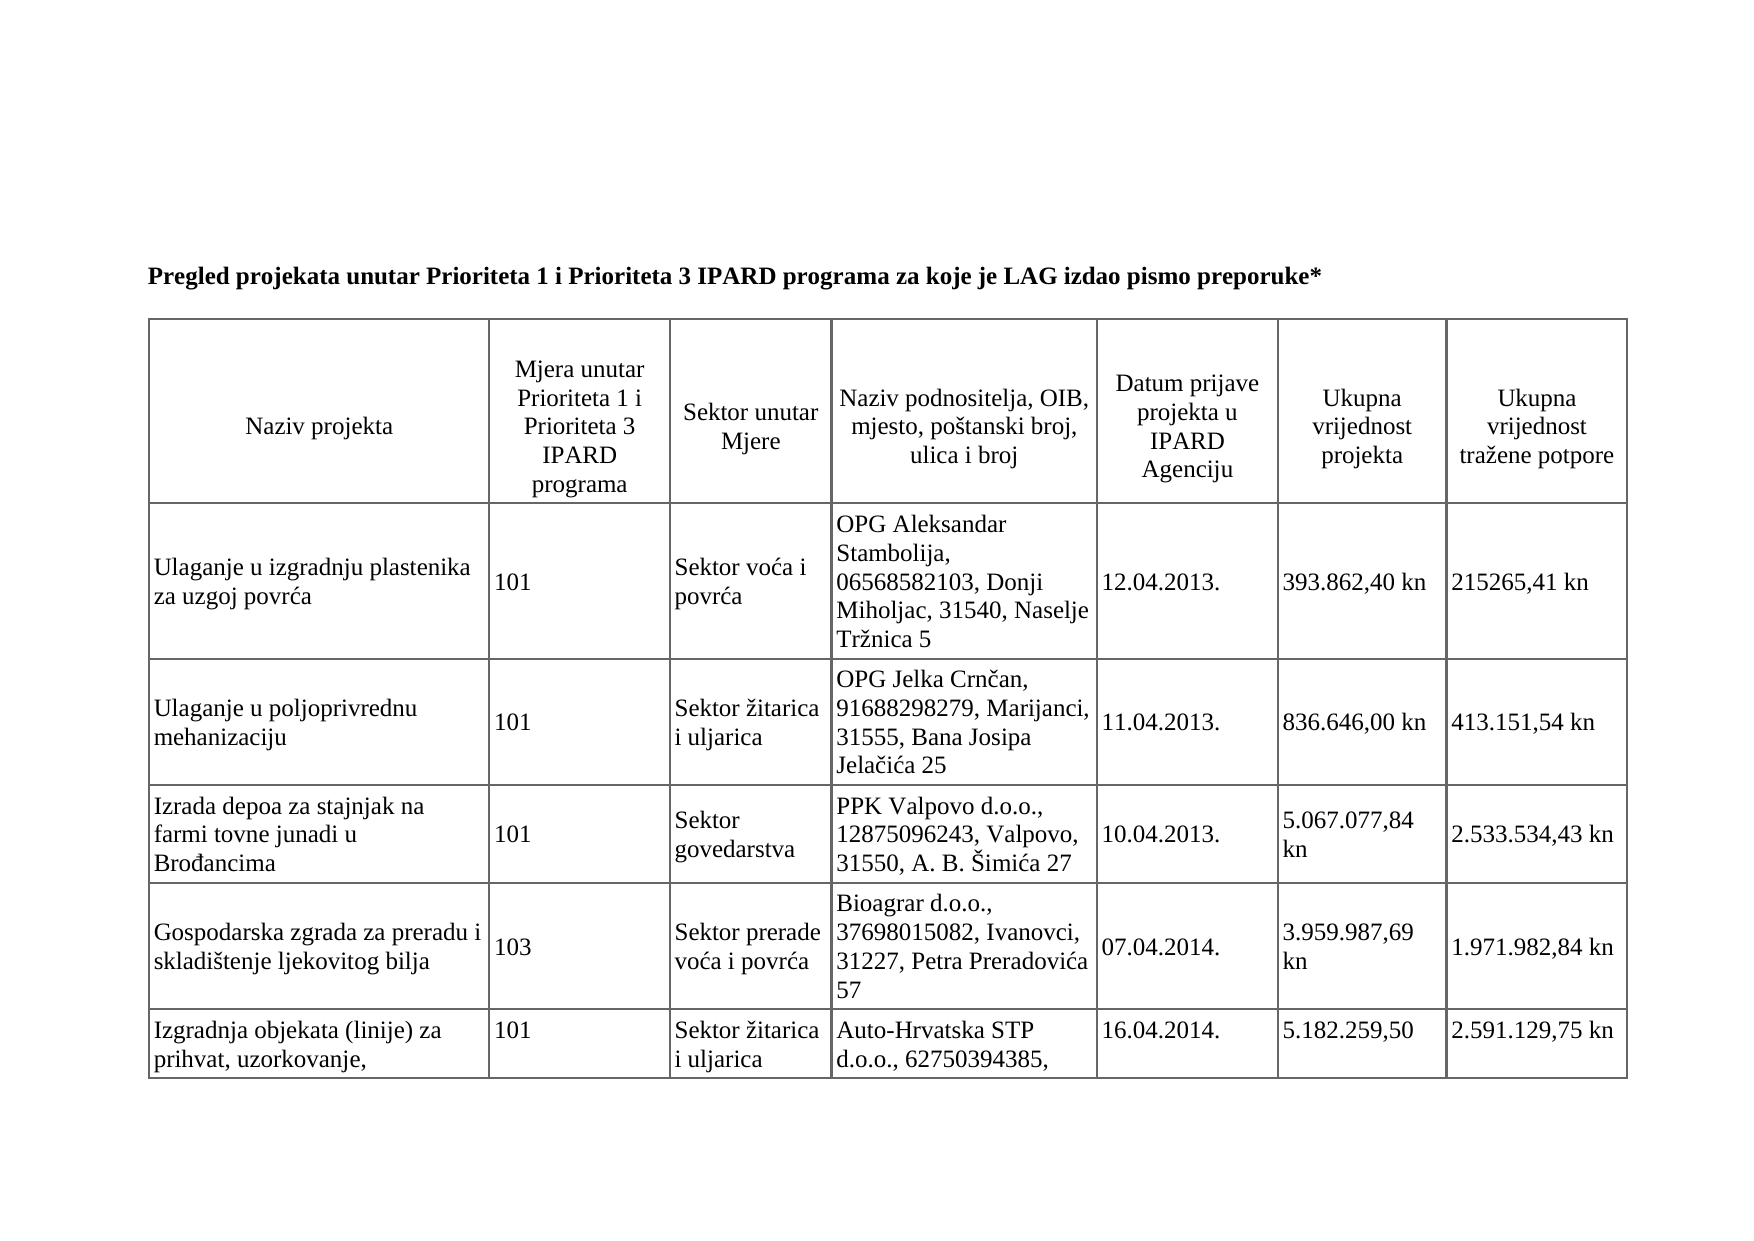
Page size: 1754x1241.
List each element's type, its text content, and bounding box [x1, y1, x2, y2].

table_header Ukupna vrijednost tražene potpore [1448, 320, 1626, 502]
table_cell Bioagrar d.o.o., 37698015082, Ivanovci, 31227, Petra Preradovića 57 [833, 884, 1096, 1008]
table_cell 215265,41 kn [1448, 504, 1626, 657]
table_cell 413.151,54 kn [1448, 660, 1626, 784]
table_cell Ulaganje u izgradnju plastenika za uzgoj povrća [150, 504, 488, 657]
table_cell 3.959.987,69 kn [1279, 884, 1445, 1008]
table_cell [833, 1010, 1096, 1077]
table_cell OPG Aleksandar Stambolija, 06568582103, Donji Miholjac, 31540, Naselje Tržnica 5 [833, 504, 1096, 657]
table_header Ukupna vrijednost projekta [1279, 320, 1445, 502]
table_cell Sektor prerade voća i povrća [671, 884, 830, 1008]
table_cell Gospodarska zgrada za preradu i skladištenje ljekovitog bilja [150, 884, 488, 1008]
table_cell Sektor govedarstva [671, 786, 830, 882]
table_header Sektor unutar Mjere [671, 320, 830, 502]
table_cell 2.591.129,75 kn [1448, 1010, 1626, 1077]
table_cell 2.533.534,43 kn [1448, 786, 1626, 882]
table_header Naziv projekta [150, 320, 488, 502]
table_cell Izrada depoa za stajnjak na farmi tovne junadi u Brođancima [150, 786, 488, 882]
table_cell 12.04.2013. [1098, 504, 1277, 657]
table_cell 11.04.2013. [1098, 660, 1277, 784]
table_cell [671, 1010, 830, 1077]
table_cell OPG Jelka Crnčan, 91688298279, Marijanci, 31555, Bana Josipa Jelačića 25 [833, 660, 1096, 784]
table_header Datum prijave projekta u IPARD Agenciju [1098, 320, 1277, 502]
table_cell 103 [490, 884, 669, 1008]
table_cell 16.04.2014. [1098, 1010, 1277, 1077]
table_cell 101 [490, 504, 669, 657]
table_header Naziv podnositelja, OIB, mjesto, poštanski broj, ulica i broj [833, 320, 1096, 502]
text Pregled projekata unutar Prioriteta 1 i Prioriteta 3 IPARD programa za koje je LAG izdao pismo preporuke* [148, 261, 1606, 290]
table_cell 5.067.077,84 kn [1279, 786, 1445, 882]
table_cell 393.862,40 kn [1279, 504, 1445, 657]
table_cell Sektor žitarica i uljarica [671, 660, 830, 784]
table_cell 10.04.2013. [1098, 786, 1277, 882]
table_cell 07.04.2014. [1098, 884, 1277, 1008]
table_cell 101 [490, 660, 669, 784]
table_cell Sektor voća i povrća [671, 504, 830, 657]
table_cell Ulaganje u poljoprivrednu mehanizaciju [150, 660, 488, 784]
table_cell 1.971.982,84 kn [1448, 884, 1626, 1008]
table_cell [150, 1010, 488, 1077]
table_cell PPK Valpovo d.o.o., 12875096243, Valpovo, 31550, A. B. Šimića 27 [833, 786, 1096, 882]
table_header Mjera unutar Prioriteta 1 i Prioriteta 3 IPARD programa [490, 320, 669, 502]
table_cell 5.182.259,50 kn [1279, 1010, 1445, 1077]
table_cell 836.646,00 kn [1279, 660, 1445, 784]
table_cell 101 [490, 1010, 669, 1077]
table_cell 101 [490, 786, 669, 882]
